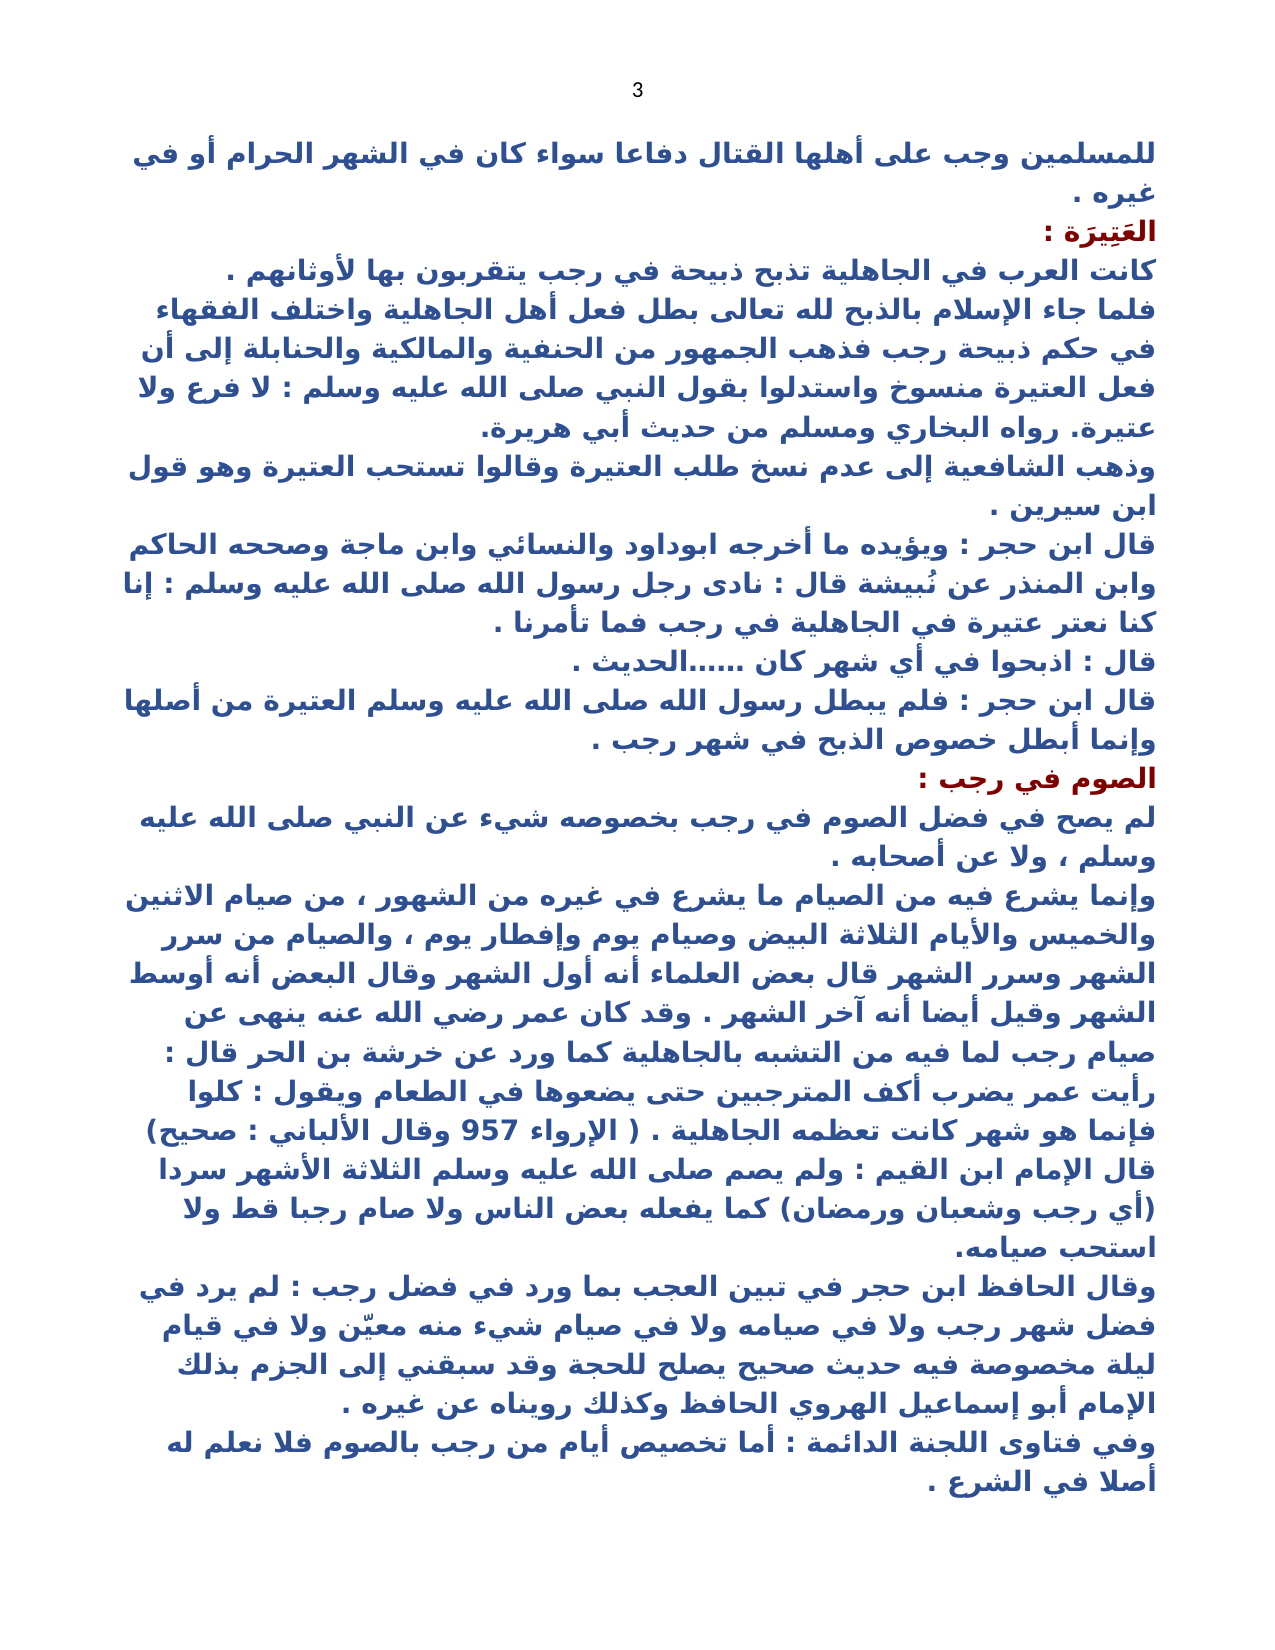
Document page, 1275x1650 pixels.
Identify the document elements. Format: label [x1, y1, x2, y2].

text [118, 131, 1157, 1498]
